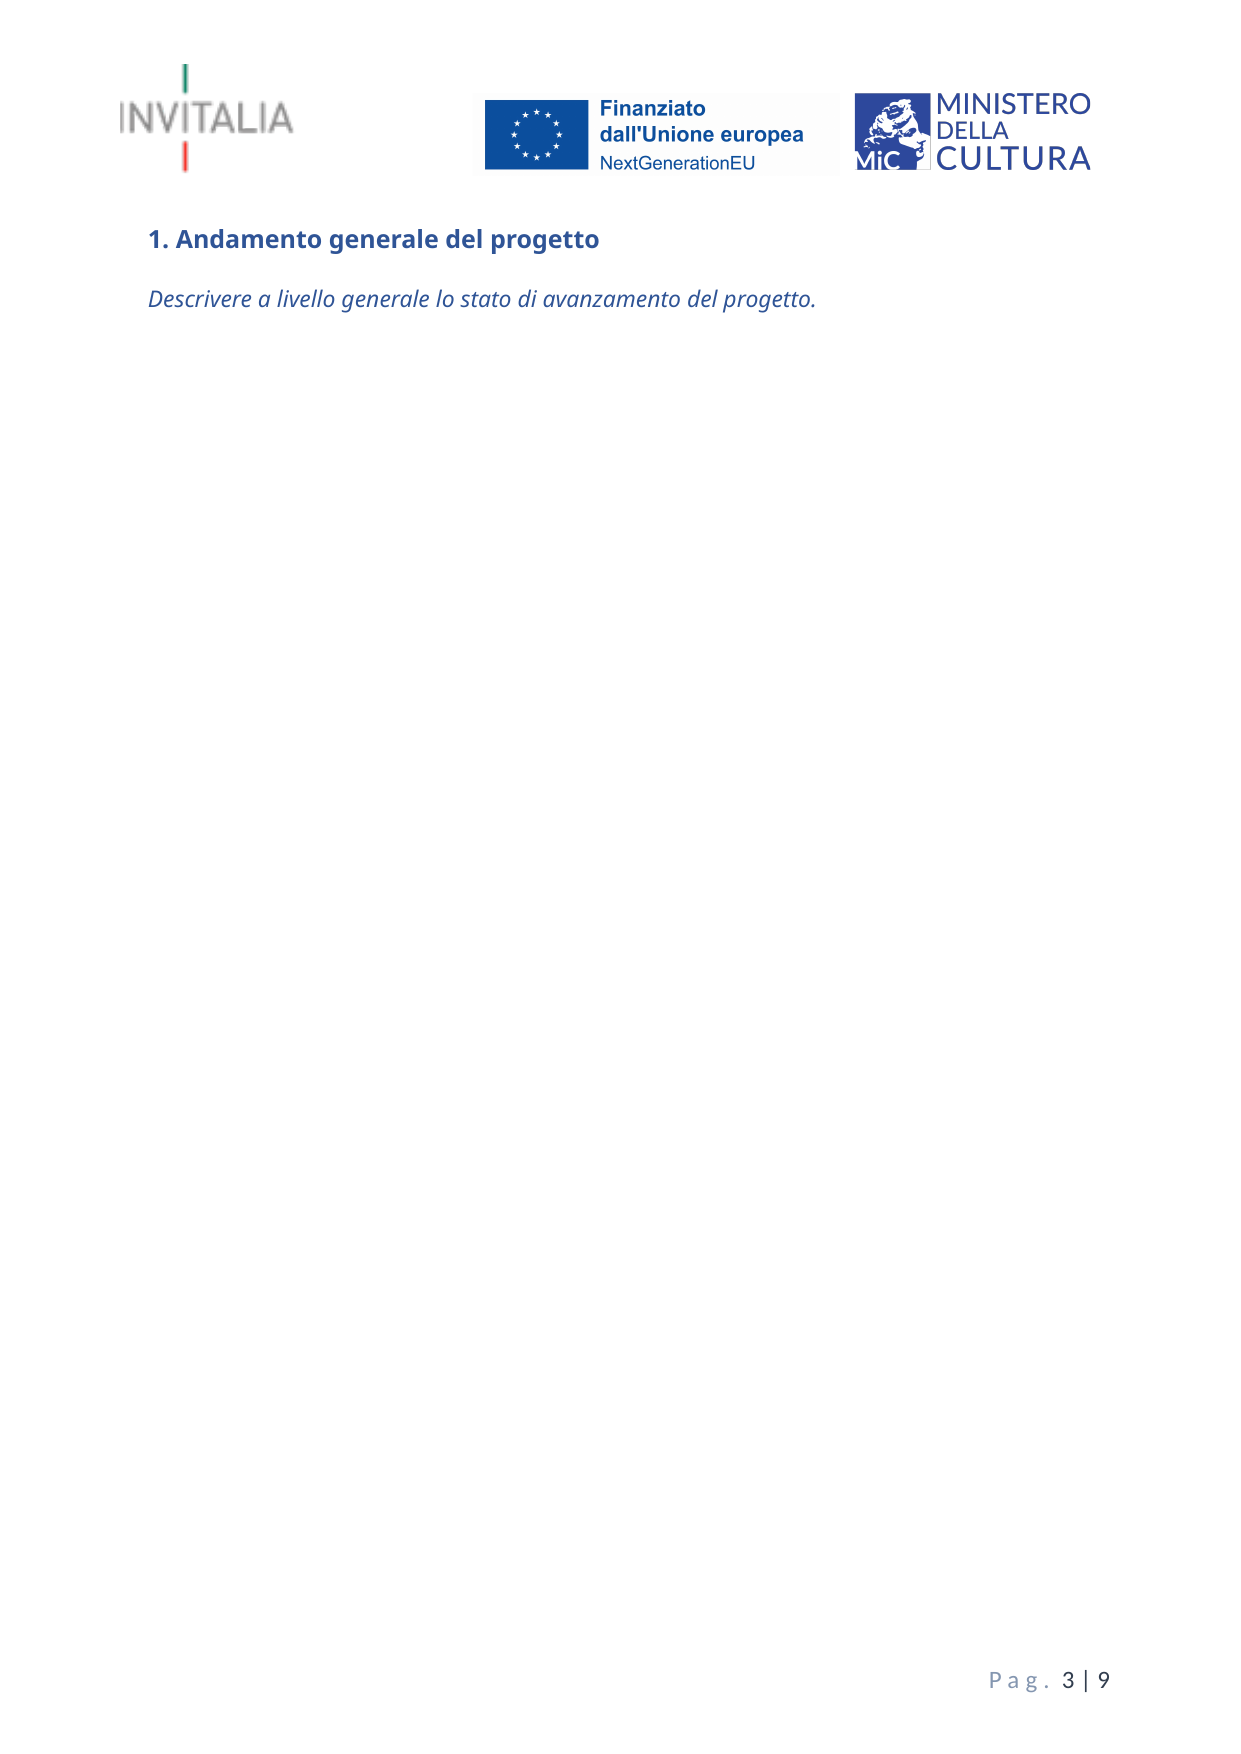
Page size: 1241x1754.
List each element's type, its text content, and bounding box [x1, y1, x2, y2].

text 1. Andamento generale del progetto [148, 222, 1137, 256]
picture [472, 93, 841, 176]
picture [854, 93, 1091, 170]
subtitle Descrivere a livello generale lo stato di avanzamento del progetto. [148, 283, 1137, 314]
picture [120, 64, 308, 190]
